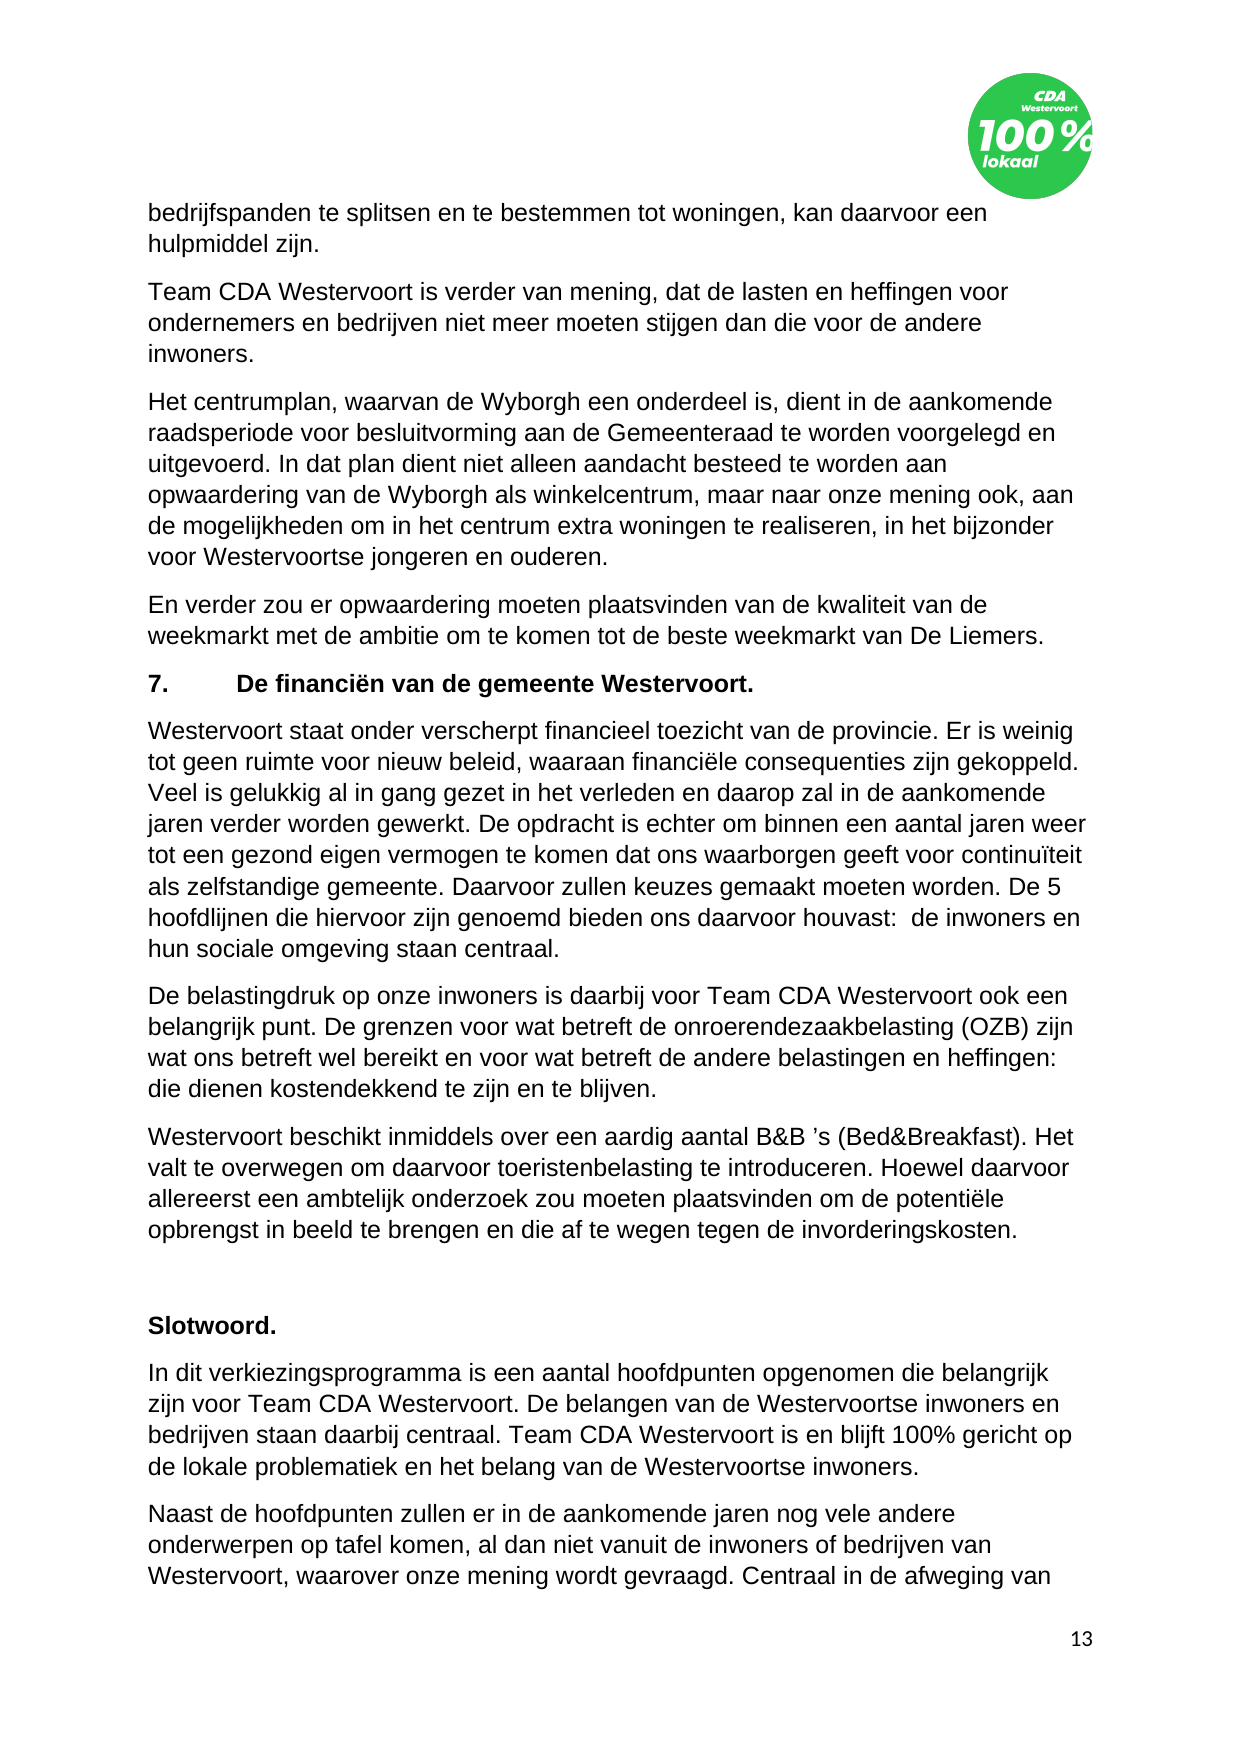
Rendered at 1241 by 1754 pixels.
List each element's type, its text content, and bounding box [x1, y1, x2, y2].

text In dit verkiezingsprogramma is een aantal hoofdpunten opgenomen die belangrijk zijn voor Team CDA Westervoort. De belangen van de Westervoortse inwoners en bedrijven staan daarbij centraal. Team CDA Westervoort is en blijft 100% gericht op de lokale problematiek en het belang van de Westervoortse inwoners. [148, 1358, 1093, 1480]
text Westervoort staat onder verscherpt financieel toezicht van de provincie. Er is weinig tot geen ruimte voor nieuw beleid, waaraan financiële consequenties zijn gekoppeld. Veel is gelukkig al in gang gezet in het verleden en daarop zal in de aankomende jaren verder worden gewerkt. De opdracht is echter om binnen een aantal jaren weer tot een gezond eigen vermogen te komen dat ons waarborgen geeft voor continuïteit als zelfstandige gemeente. Daarvoor zullen keuzes gemaakt moeten worden. De 5 hoofdlijnen die hiervoor zijn genoemd bieden ons daarvoor houvast: de inwoners en hun sociale omgeving staan centraal. [148, 716, 1093, 962]
list De financiën van de gemeente Westervoort. [148, 668, 1093, 697]
text De belastingdruk op onze inwoners is daarbij voor Team CDA Westervoort ook een belangrijk punt. De grenzen voor wat betreft de onroerendezaakbelasting (OZB) zijn wat ons betreft wel bereikt en voor wat betreft de andere belastingen en heffingen: die dienen kostendekkend te zijn en te blijven. [148, 981, 1093, 1103]
text Het centrumplan, waarvan de Wyborgh een onderdeel is, dient in de aankomende raadsperiode voor besluitvorming aan de Gemeenteraad te worden voorgelegd en uitgevoerd. In dat plan dient niet alleen aandacht besteed te worden aan opwaardering van de Wyborgh als winkelcentrum, maar naar onze mening ook, aan de mogelijkheden om in het centrum extra woningen te realiseren, in het bijzonder voor Westervoortse jongeren en ouderen. [148, 387, 1093, 571]
text Westervoort beschikt inmiddels over een aardig aantal B&B ’s (Bed&Breakfast). Het valt te overwegen om daarvoor toeristenbelasting te introduceren. Hoewel daarvoor allereerst een ambtelijk onderzoek zou moeten plaatsvinden om de potentiële opbrengst in beeld te brengen en die af te wegen tegen de invorderingskosten. [148, 1122, 1093, 1244]
text Team CDA Westervoort is verder van mening, dat de lasten en heffingen voor ondernemers en bedrijven niet meer moeten stijgen dan die voor de andere inwoners. [148, 277, 1093, 368]
text En verder zou er opwaardering moeten plaatsvinden van de kwaliteit van de weekmarkt met de ambitie om te komen tot de beste weekmarkt van De Liemers. [148, 590, 1093, 649]
text Slotwoord. [148, 1311, 1093, 1339]
picture [968, 73, 1093, 199]
